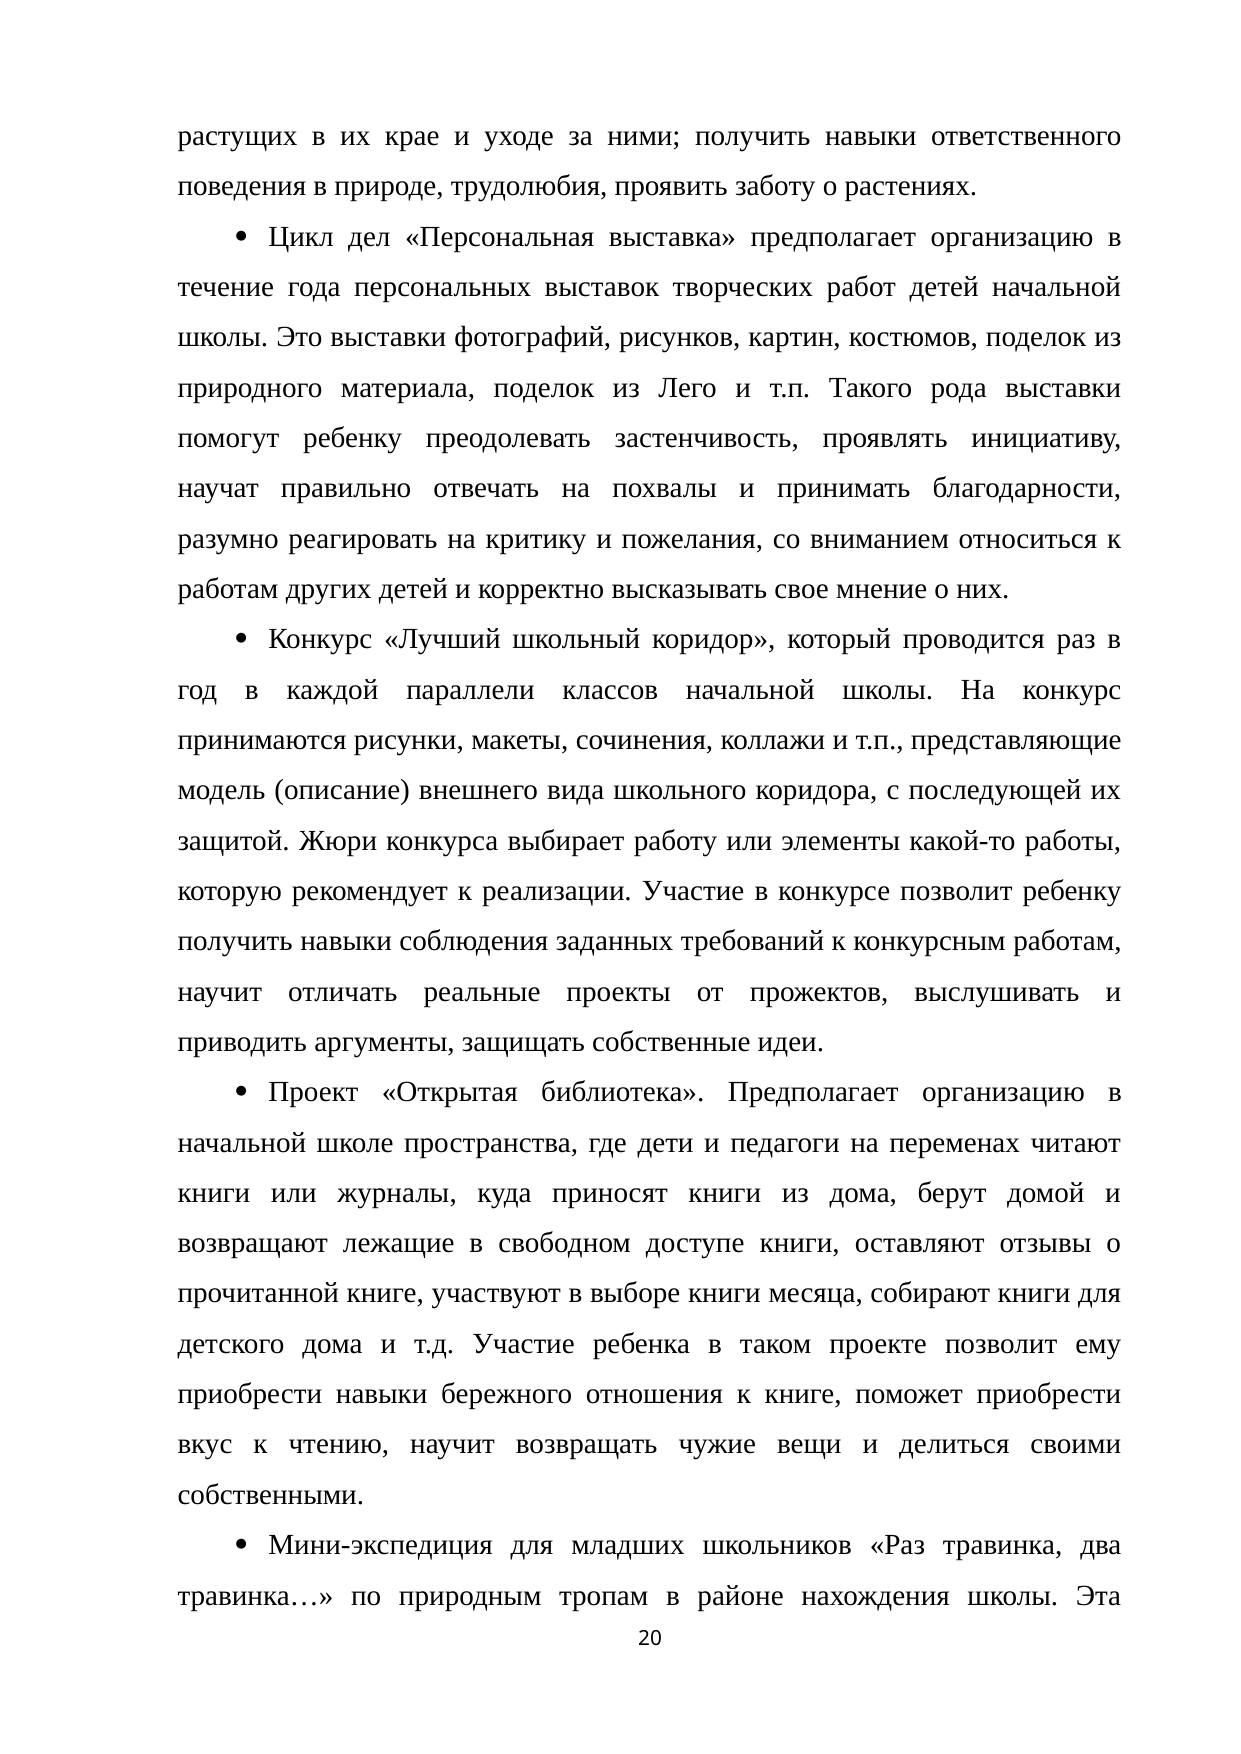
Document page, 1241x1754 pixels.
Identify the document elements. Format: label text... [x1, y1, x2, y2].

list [177, 118, 1122, 202]
list Конкурс «Лучший школьный коридор», который проводится раз в год в каждой параллели классов начальной школы. На конкурс принимаются рисунки, макеты, сочинения, коллажи и т.п., представляющие модель (описание) внешнего вида школьного коридора, с последующей их защитой. Жюри конкурса выбирает работу или элементы какой-то работы, которую рекомендует к реализации. Участие в конкурсе позволит ребенку получить навыки соблюдения заданных требований к конкурсным работам, научит отличать реальные проекты от прожектов, выслушивать и приводить аргументы, защищать собственные идеи. [177, 621, 1122, 1057]
list Цикл дел «Персональная выставка» предполагает организацию в течение года персональных выставок творческих работ детей начальной школы. Это выставки фотографий, рисунков, картин, костюмов, поделок из природного материала, поделок из Лего и т.п. Такого рода выставки помогут ребенку преодолевать застенчивость, проявлять инициативу, научат правильно отвечать на похвалы и принимать благодарности, разумно реагировать на критику и пожелания, со вниманием относиться к работам других детей и корректно высказывать свое мнение о них. [177, 219, 1122, 604]
list Проект «Открытая библиотека». Предполагает организацию в начальной школе пространства, где дети и педагоги на переменах читают книги или журналы, куда приносят книги из дома, берут домой и возвращают лежащие в свободном доступе книги, оставляют отзывы о прочитанной книге, участвуют в выборе книги месяца, собирают книги для детского дома и т.д. Участие ребенка в таком проекте позволит ему приобрести навыки бережного отношения к книге, поможет приобрести вкус к чтению, научит возвращать чужие вещи и делиться своими собственными. [177, 1074, 1122, 1510]
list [177, 1527, 1122, 1611]
